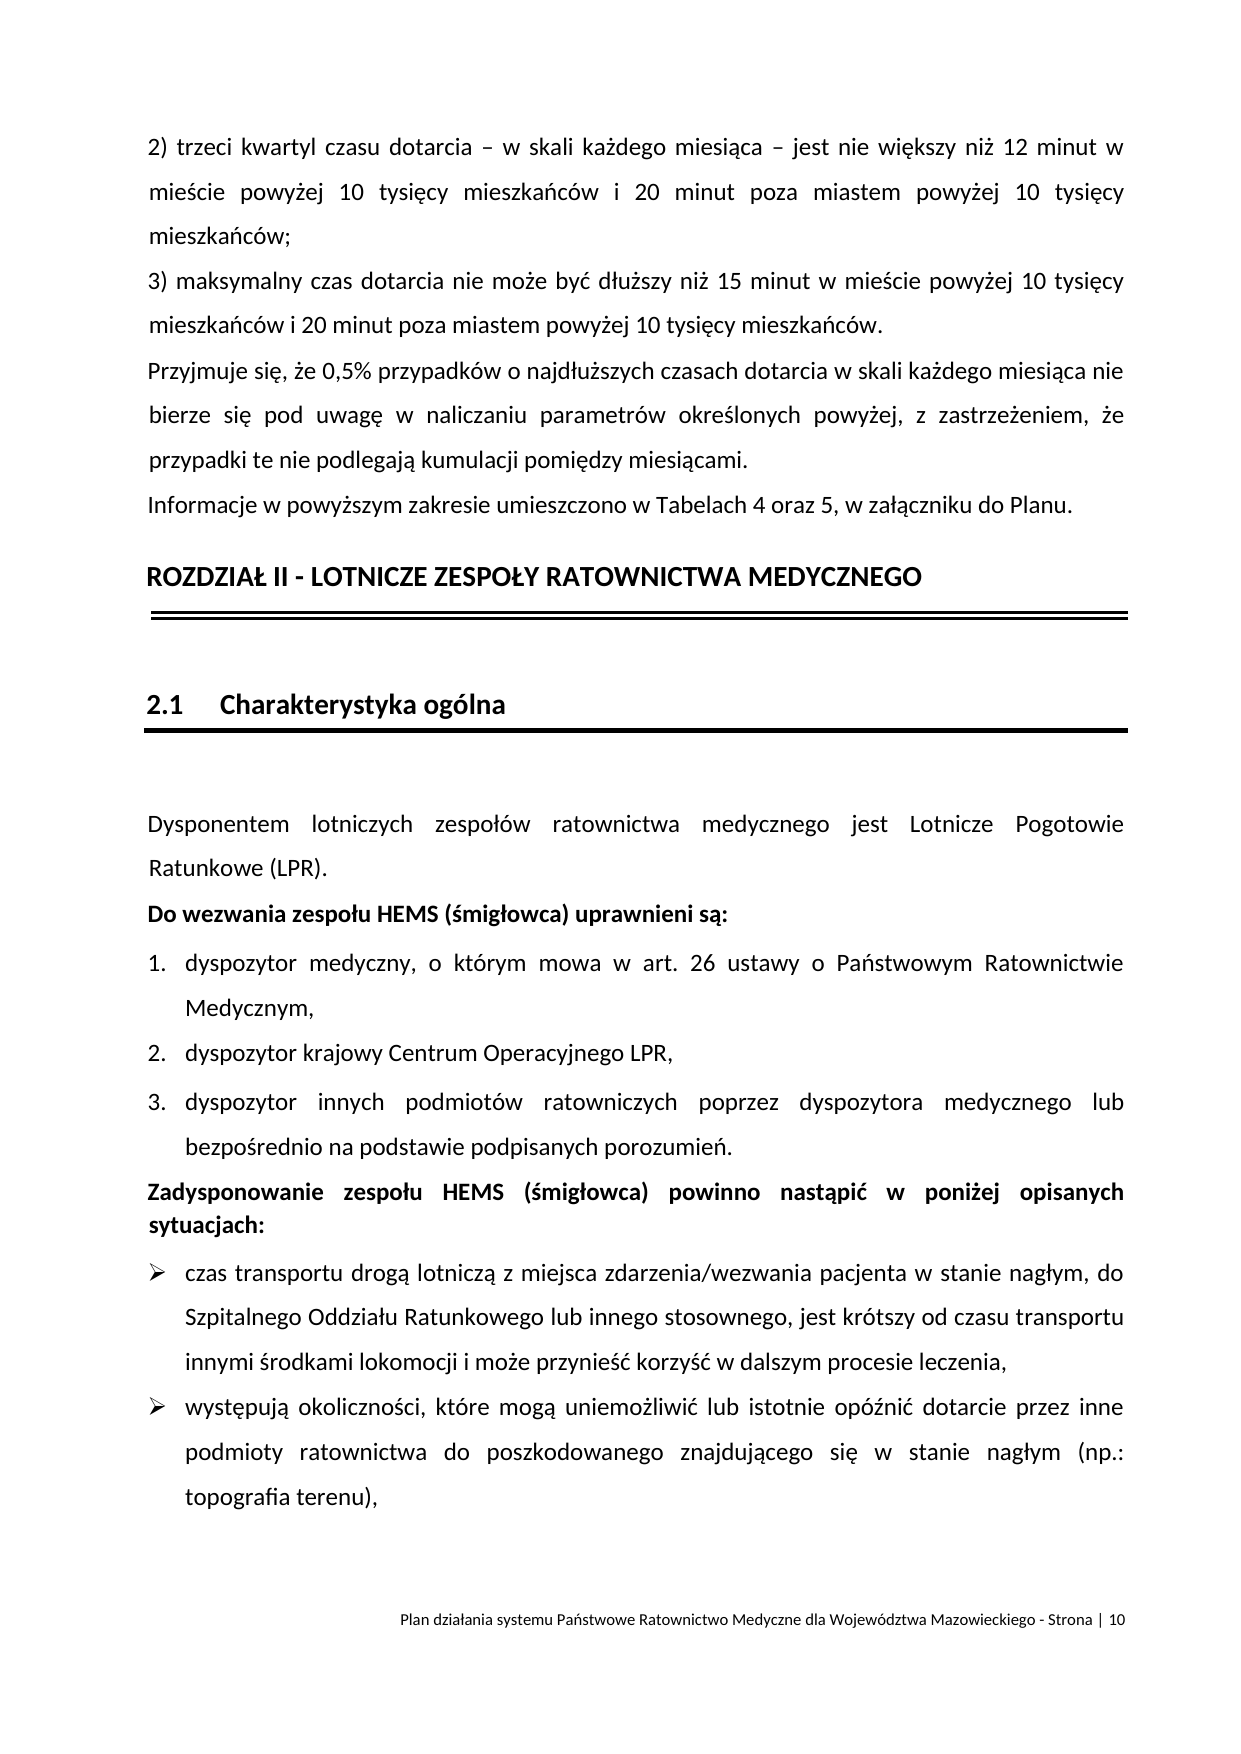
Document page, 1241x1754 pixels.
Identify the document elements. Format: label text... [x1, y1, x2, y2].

text Przyjmuje się, że 0,5% przypadków o najdłuższych czasach dotarcia w skali każdego miesiąca nie bierze się pod uwagę w naliczaniu parametrów określonych powyżej, z zastrzeżeniem, że przypadki te nie podlegają kumulacji pomiędzy miesiącami. [147, 355, 1125, 474]
text Dysponentem lotniczych zespołów ratownictwa medycznego jest Lotnicze Pogotowie Ratunkowe (LPR). [147, 808, 1125, 883]
list dyspozytor medyczny, o którym mowa w art. 26 ustawy o Państwowym Ratownictwie Medycznym, [147, 947, 1125, 1022]
text Zadysponowanie zespołu HEMS (śmigłowca) powinno nastąpić w poniżej opisanych sytuacjach: [147, 1176, 1125, 1240]
text Do wezwania zespołu HEMS (śmigłowca) uprawnieni są: [147, 898, 1125, 928]
subtitle 2.1 Charakterystyka ogólna [146, 686, 1125, 722]
list dyspozytor krajowy Centrum Operacyjnego LPR, [147, 1037, 1125, 1068]
subtitle ROZDZIAŁ II - LOTNICZE ZESPOŁY RATOWNICTWA MEDYCZNEGO [146, 558, 1125, 594]
text Informacje w powyższym zakresie umieszczono w Tabelach 4 oraz 5, w załączniku do Planu. [147, 489, 1125, 520]
list dyspozytor innych podmiotów ratowniczych poprzez dyspozytora medycznego lub bezpośrednio na podstawie podpisanych porozumień. [147, 1086, 1125, 1162]
text 3) maksymalny czas dotarcia nie może być dłuższy niż 15 minut w mieście powyżej 10 tysięcy mieszkańców i 20 minut poza miastem powyżej 10 tysięcy mieszkańców. [147, 266, 1125, 340]
text 2) trzeci kwartyl czasu dotarcia – w skali każdego miesiąca – jest nie większy niż 12 minut w mieście powyżej 10 tysięcy mieszkańców i 20 minut poza miastem powyżej 10 tysięcy mieszkańców; [147, 131, 1125, 250]
list występują okoliczności, które mogą uniemożliwić lub istotnie opóźnić dotarcie przez inne podmioty ratownictwa do poszkodowanego znajdującego się w stanie nagłym (np.: topografia terenu), [147, 1392, 1125, 1512]
list czas transportu drogą lotniczą z miejsca zdarzenia/wezwania pacjenta w stanie nagłym, do Szpitalnego Oddziału Ratunkowego lub innego stosownego, jest krótszy od czasu transportu innymi środkami lokomocji i może przynieść korzyść w dalszym procesie leczenia, [147, 1257, 1125, 1377]
